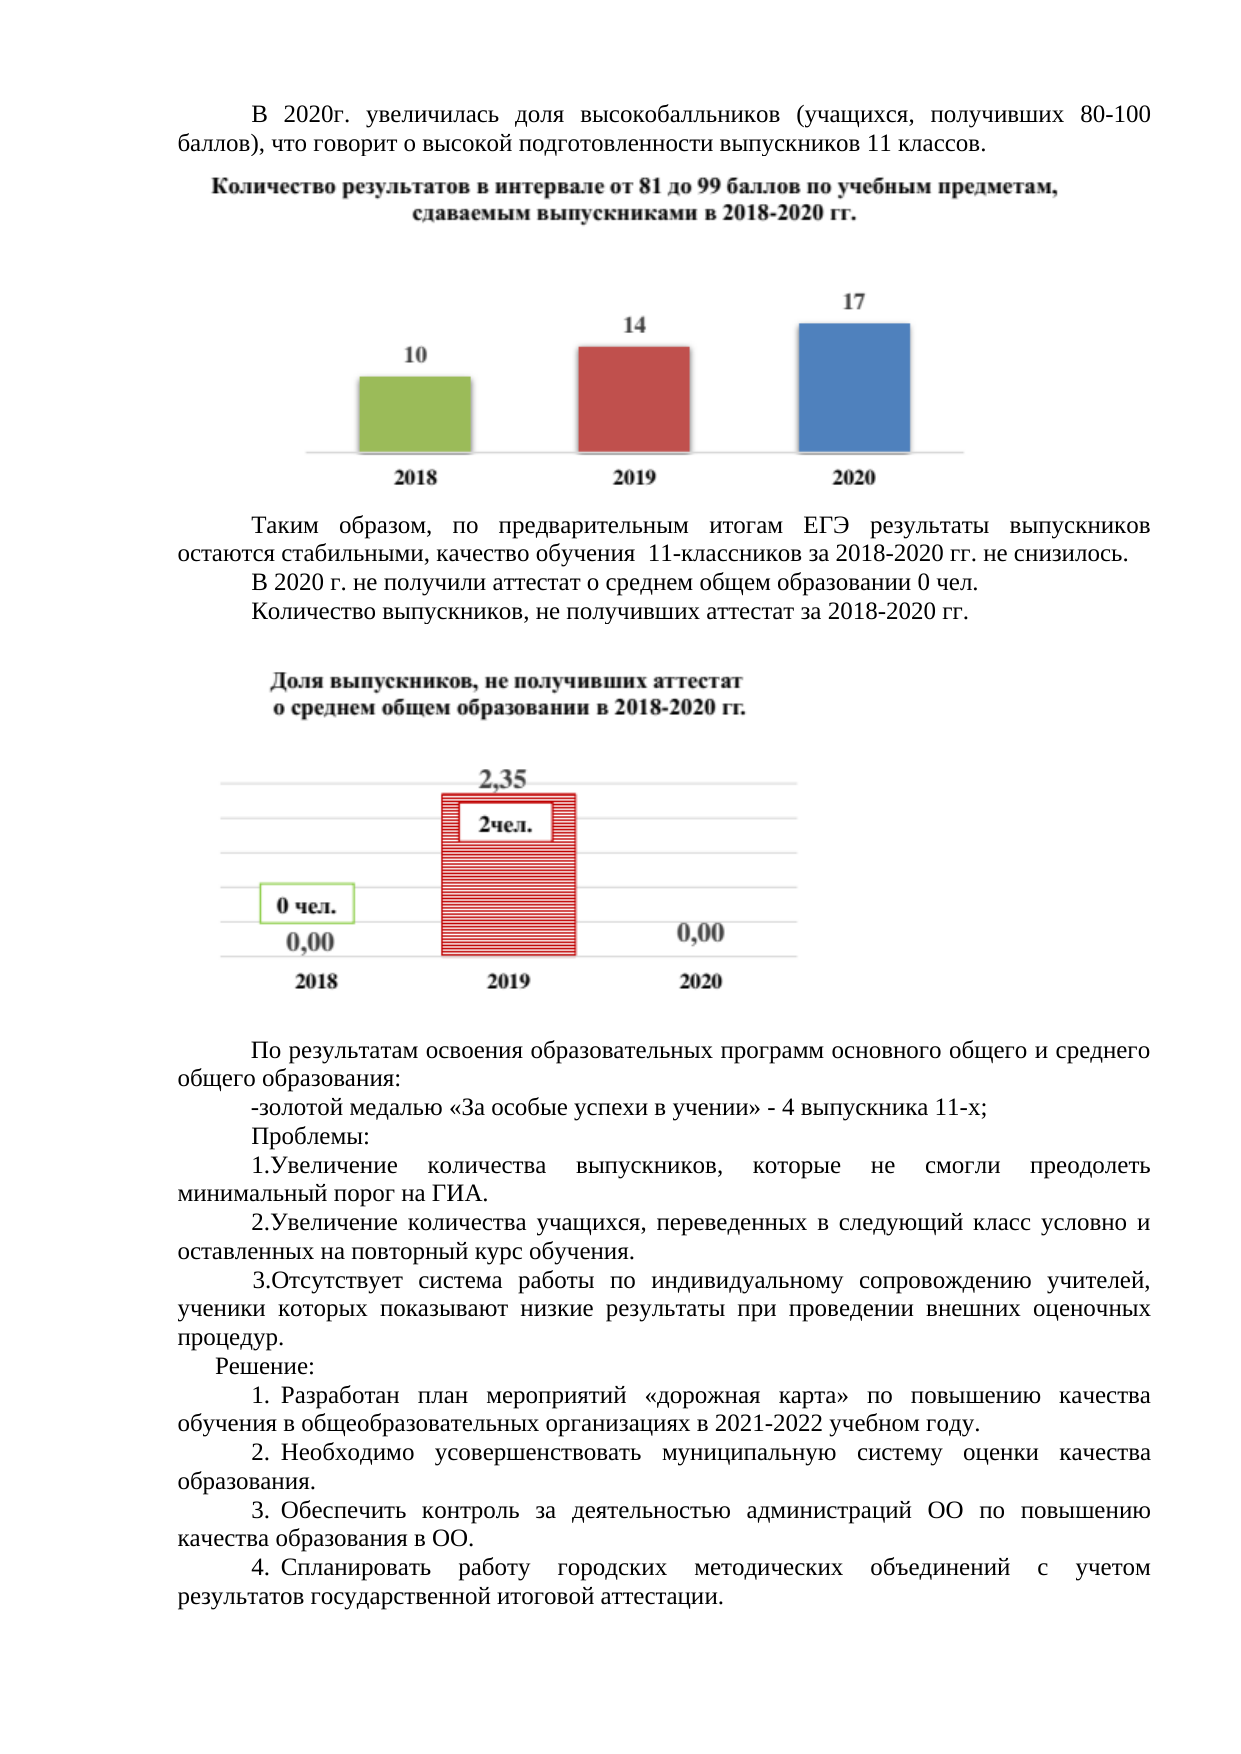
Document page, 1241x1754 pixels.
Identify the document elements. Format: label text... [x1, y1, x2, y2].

text -золотой медалью «За особые успехи в учении» - 4 выпускника 11-х; [177, 1092, 1152, 1121]
list Разработан план мероприятий «дорожная карта» по повышению качества обучения в общеобразовательных организациях в 2021-2022 учебном году. [177, 1380, 1152, 1437]
list Необходимо усовершенствовать муниципальную систему оценки качества образования. [177, 1437, 1152, 1495]
text Решение: [177, 1351, 1152, 1380]
text В 2020 г. не получили аттестат о среднем общем образовании 0 чел. [177, 567, 1152, 596]
picture [177, 624, 828, 1006]
text Таким образом, по предварительным итогам ЕГЭ результаты выпускников остаются стабильными, качество обучения 11-классников за 2018-2020 гг. не снизилось. [177, 510, 1152, 567]
text Проблемы: [177, 1121, 1152, 1150]
text 2.Увеличение количества учащихся, переведенных в следующий класс условно и оставленных на повторный курс обучения. [177, 1207, 1152, 1265]
text 3.Отсутствует система работы по индивидуальному сопровождению учителей, ученики которых показывают низкие результаты при проведении внешних оценочных процедур. [177, 1265, 1152, 1351]
text 1.Увеличение количества выпускников, которые не смогли преодолеть минимальный порог на ГИА. [177, 1150, 1152, 1207]
picture [177, 156, 1073, 510]
text По результатам освоения образовательных программ основного общего и среднего общего образования: [177, 1035, 1152, 1092]
text В 2020г. увеличилась доля высокобалльников (учащихся, получивших 80-100 баллов), что говорит о высокой подготовленности выпускников 11 классов. [177, 99, 1152, 157]
list Спланировать работу городских методических объединений с учетом результатов государственной итоговой аттестации. [177, 1552, 1152, 1610]
list Обеспечить контроль за деятельностью администраций ОО по повышению качества образования в ОО. [177, 1495, 1152, 1552]
text Количество выпускников, не получивших аттестат за 2018-2020 гг. [177, 596, 1152, 625]
